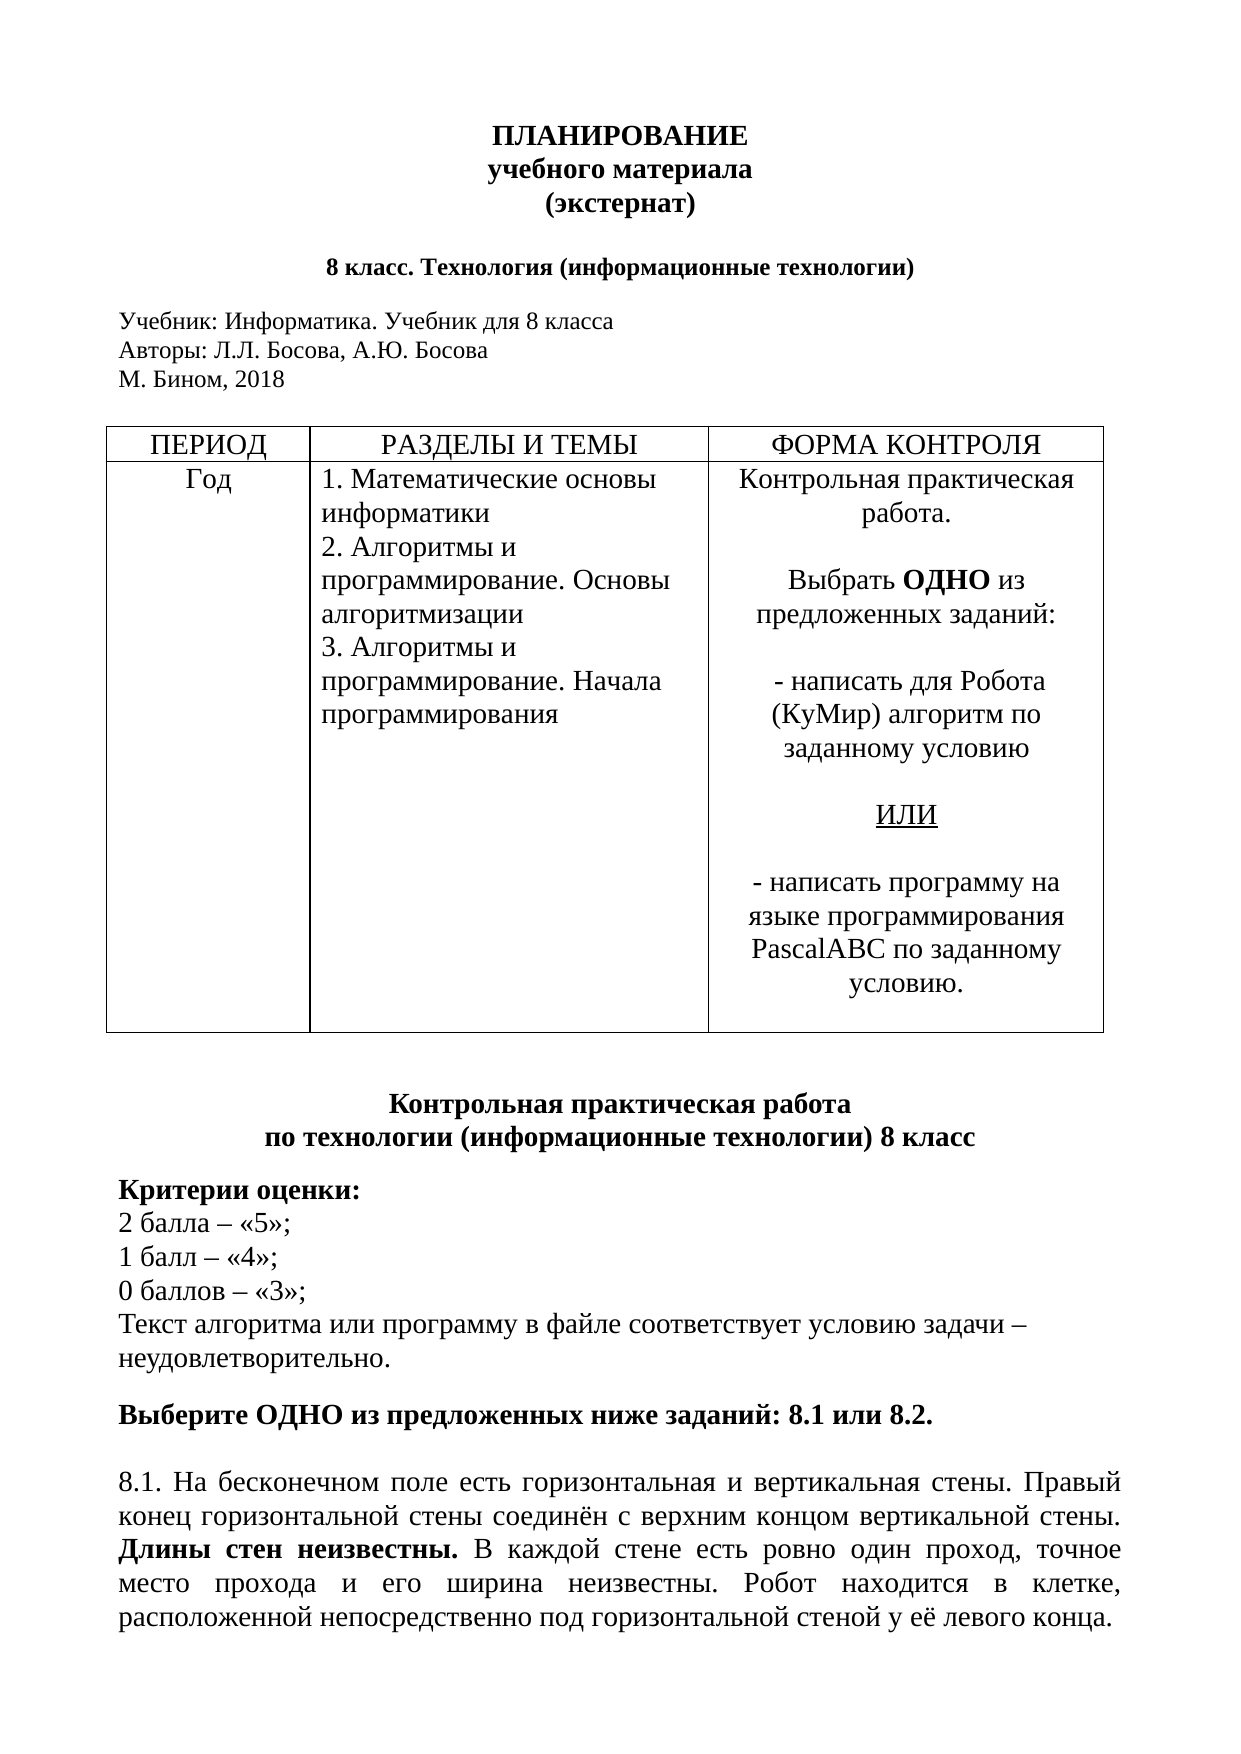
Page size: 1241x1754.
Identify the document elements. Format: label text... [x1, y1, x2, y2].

text 8.1. На бесконечном поле есть горизонтальная и вертикальная стены. Правый конец горизонтальной стены соединён с верхним концом вертикальной стены. Длины стен неизвестны. В каждой стене есть ровно один проход, точное место прохода и его ширина неизвестны. Робот находится в клетке, расположенной непосредственно под горизонтальной стеной у её левого конца. [118, 1464, 1122, 1632]
text Критерии оценки: [118, 1172, 1122, 1206]
text Выберите ОДНО из предложенных ниже заданий: 8.1 или 8.2. [118, 1397, 1122, 1431]
text ПЛАНИРОВАНИЕ [118, 118, 1122, 152]
text (экстернат) [118, 185, 1122, 219]
table_header ФОРМА КОНТРОЛЯ [709, 427, 1103, 461]
text Текст алгоритма или программу в файле соответствует условию задачи – неудовлетворительно. [118, 1306, 1122, 1373]
text 2 балла – «5»; [118, 1206, 1122, 1239]
text учебного материала [118, 152, 1122, 185]
table_cell Год [107, 462, 309, 1032]
table_header ПЕРИОД [107, 427, 309, 461]
table_cell Контрольная практическая работа. Выбрать ОДНО из предложенных заданий: - написать для Робота (КуМир) алгоритм по заданному условию ИЛИ - написать программу на языке программирования PascalABC по заданному условию. [709, 462, 1103, 1032]
text Контрольная практическая работа [118, 1086, 1122, 1119]
text Авторы: Л.Л. Босова, А.Ю. Босова [118, 335, 1122, 364]
text Учебник: Информатика. Учебник для 8 класса [118, 306, 1122, 335]
text 1 балл – «4»; [118, 1239, 1122, 1273]
text М. Бином, 2018 [118, 364, 1122, 392]
table_cell 1. Математические основы информатики 2. Алгоритмы и программирование. Основы алгоритмизации 3. Алгоритмы и программирование. Начала программирования [311, 462, 708, 1032]
text 8 класс. Технология (информационные технологии) [118, 252, 1122, 281]
text 0 баллов – «3»; [118, 1273, 1122, 1306]
text по технологии (информационные технологии) 8 класс [118, 1119, 1122, 1153]
table_header РАЗДЕЛЫ И ТЕМЫ [311, 427, 708, 461]
